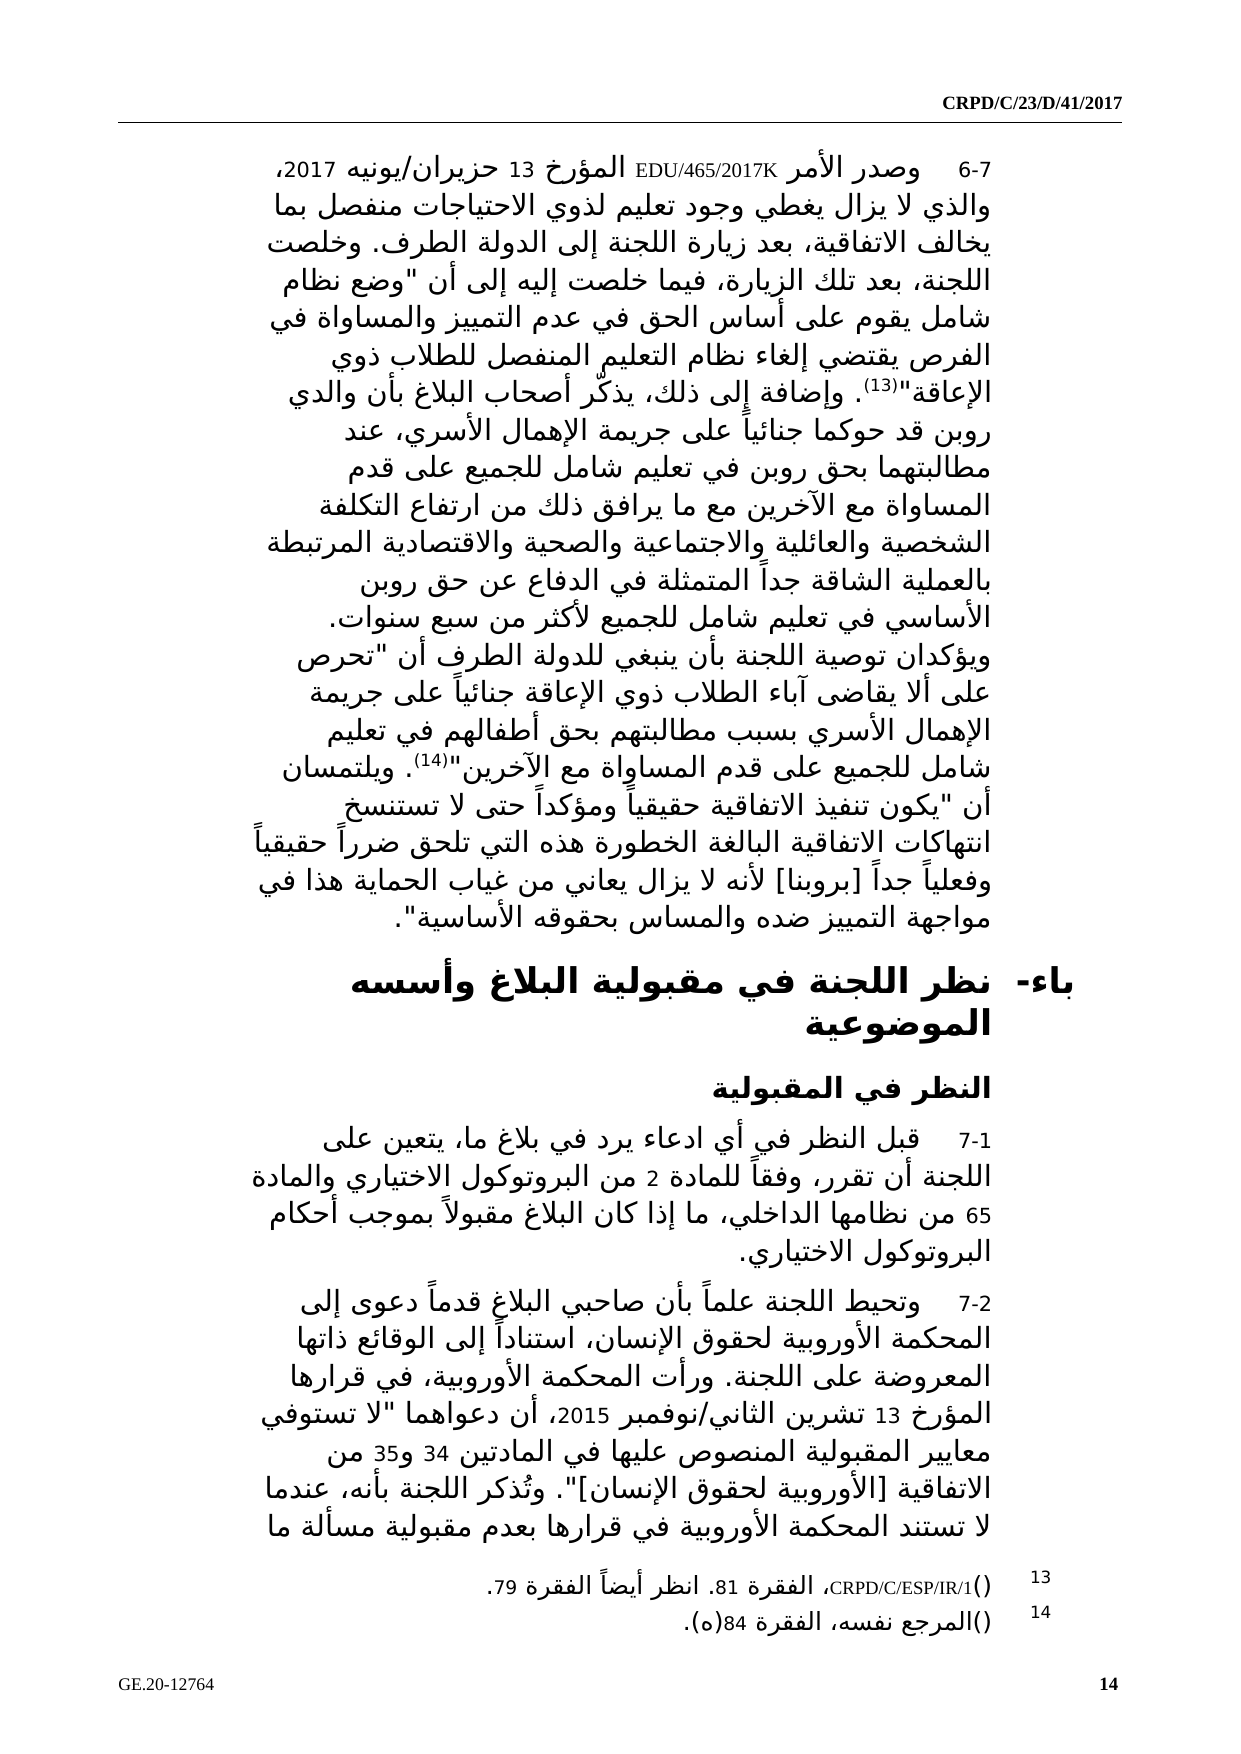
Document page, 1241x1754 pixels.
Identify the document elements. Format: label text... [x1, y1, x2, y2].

text باء- نظر اللجنة في مقبولية البلاغ وأسسه الموضوعية [248, 960, 1122, 1043]
text 6-7 وصدر الأمر EDU/465/2017K المؤرخ 13 حزيران/يونيه 2017، والذي لا يزال يغطي وجود تعليم لذوي الاحتياجات منفصل بما يخالف الاتفاقية، بعد زيارة اللجنة إلى الدولة الطرف. وخلصت اللجنة، بعد تلك الزيارة، فيما خلصت إليه إلى أن "وضع نظام شامل يقوم على أساس الحق في عدم التمييز والمساواة في الفرص يقتضي إلغاء نظام التعليم المنفصل للطلاب ذوي الإعاقة"(). وإضافة إلى ذلك، يذكّر أصحاب البلاغ بأن والدي روبن قد حوكما جنائياً على جريمة الإهمال الأسري، عند مطالبتهما بحق روبن في تعليم شامل للجميع على قدم المساواة مع الآخرين مع ما يرافق ذلك من ارتفاع التكلفة الشخصية والعائلية والاجتماعية والصحية والاقتصادية المرتبطة بالعملية الشاقة جداً المتمثلة في الدفاع عن حق روبن الأساسي في تعليم شامل للجميع لأكثر من سبع سنوات. ويؤكدان توصية اللجنة بأن ينبغي للدولة الطرف أن "تحرص على ألا يقاضى آباء الطلاب ذوي الإعاقة جنائياً على جريمة الإهمال الأسري بسبب مطالبتهم بحق أطفالهم في تعليم شامل للجميع على قدم المساواة مع الآخرين"(). ويلتمسان أن "يكون تنفيذ الاتفاقية حقيقياً ومؤكداً حتى لا تستنسخ انتهاكات الاتفاقية البالغة الخطورة هذه التي تلحق ضرراً حقيقياً وفعلياً جداً [بروبنا] لأنه لا يزال يعاني من غياب الحماية هذا في مواجهة التمييز ضده والمساس بحقوقه الأساسية". [248, 148, 992, 935]
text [248, 1281, 992, 1543]
text 7-1 قبل النظر في أي ادعاء يرد في بلاغ ما، يتعين على اللجنة أن تقرر، وفقاً للمادة 2 من البروتوكول الاختياري والمادة 65 من نظامها الداخلي، ما إذا كان البلاغ مقبولاً بموجب أحكام البروتوكول الاختياري. [248, 1118, 992, 1268]
text النظر في المقبولية [248, 1068, 1122, 1106]
